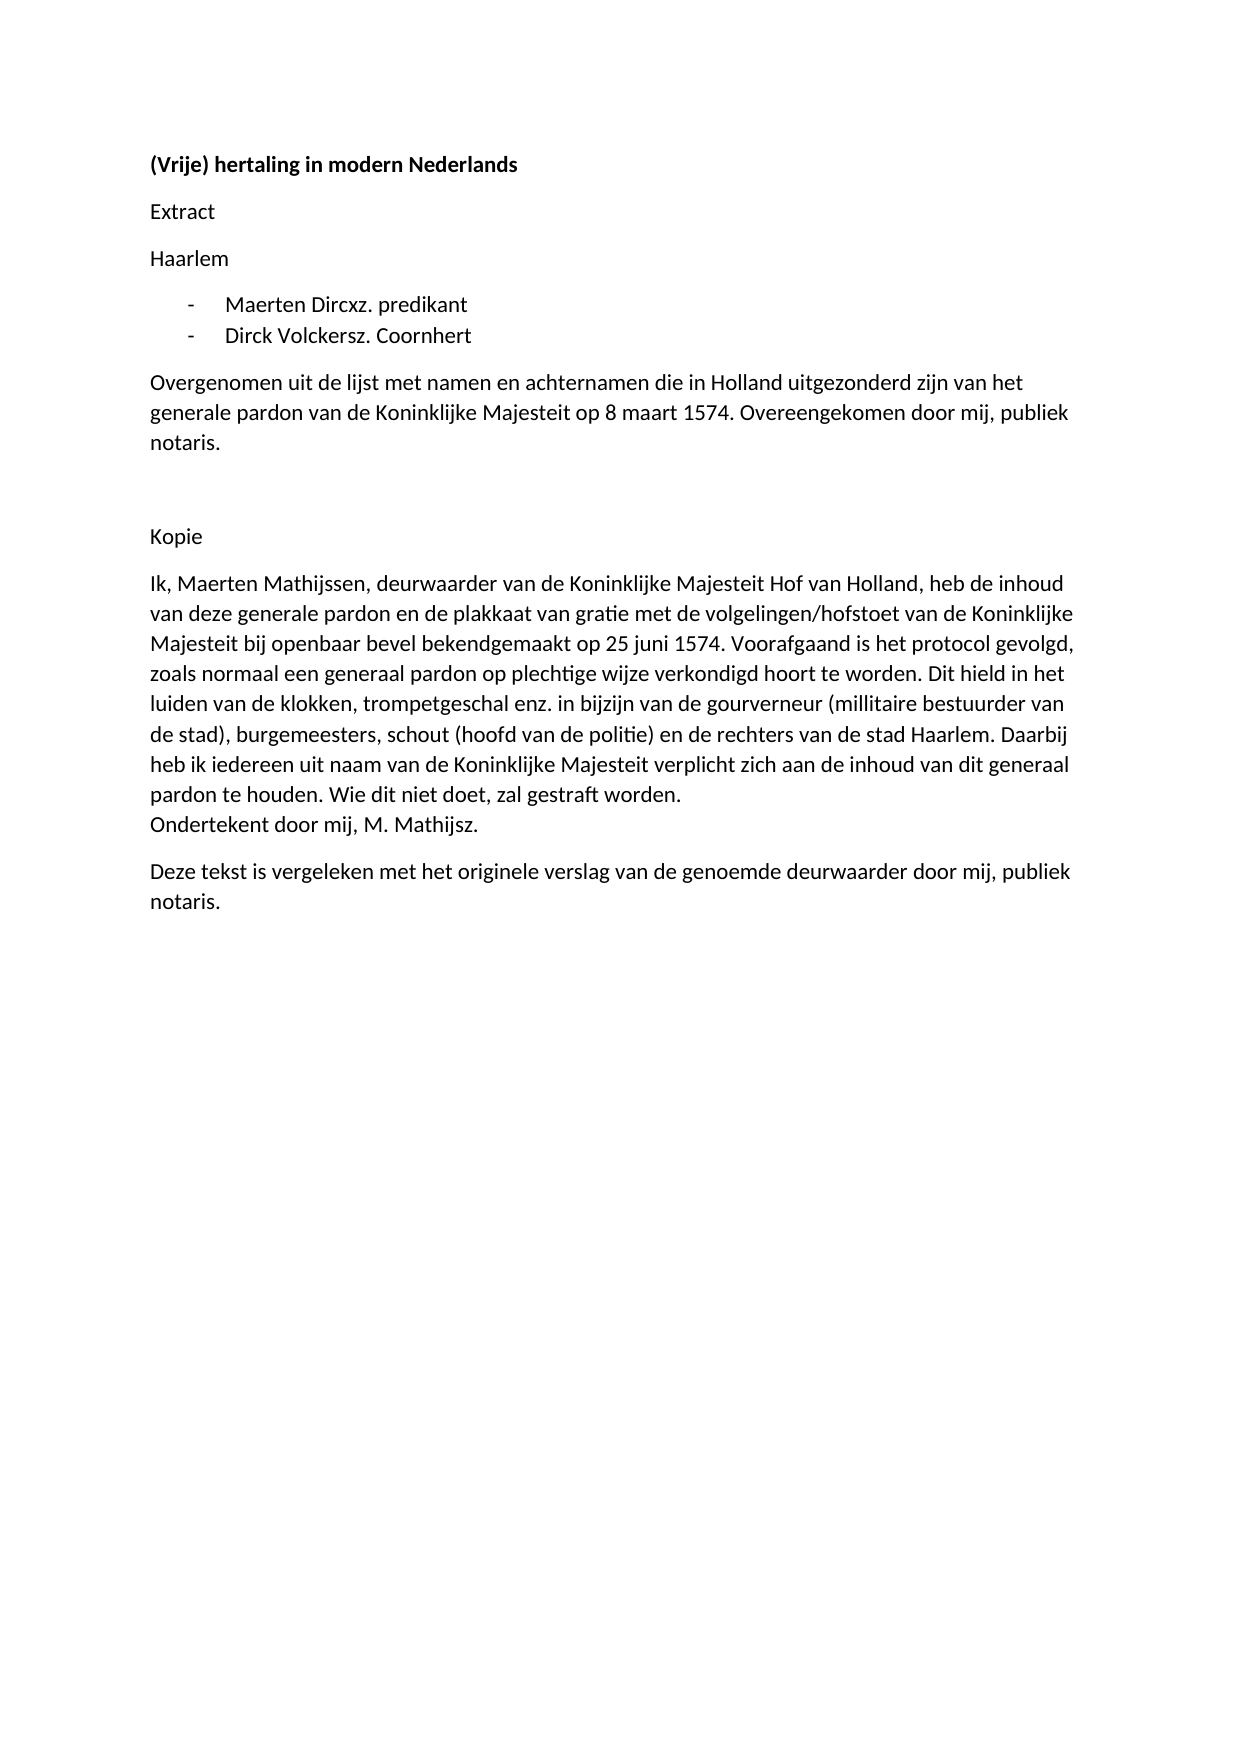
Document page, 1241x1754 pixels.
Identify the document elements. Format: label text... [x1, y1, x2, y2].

text Haarlem [150, 244, 1090, 272]
text Deze tekst is vergeleken met het originele verslag van de genoemde deurwaarder door mij, publiek notaris. [150, 857, 1090, 916]
list Dirck Volckersz. Coornhert [187, 321, 1090, 349]
text Ik, Maerten Mathijssen, deurwaarder van de Koninklijke Majesteit Hof van Holland, heb de inhoud van deze generale pardon en de plakkaat van gratie met de volgelingen/hofstoet van de Koninklijke Majesteit bij openbaar bevel bekendgemaakt op 25 juni 1574. Voorafgaand is het protocol gevolgd, zoals normaal een generaal pardon op plechtige wijze verkondigd hoort te worden. Dit hield in het luiden van de klokken, trompetgeschal enz. in bijzijn van de gourverneur (millitaire bestuurder van de stad), burgemeesters, schout (hoofd van de politie) en de rechters van de stad Haarlem. Daarbij heb ik iedereen uit naam van de Koninklijke Majesteit verplicht zich aan de inhoud van dit generaal pardon te houden. Wie dit niet doet, zal gestraft worden. Ondertekent door mij, M. Mathijsz. [150, 569, 1090, 838]
text Overgenomen uit de lijst met namen en achternamen die in Holland uitgezonderd zijn van het generale pardon van de Koninklijke Majesteit op 8 maart 1574. Overeengekomen door mij, publiek notaris. [150, 368, 1090, 456]
text (Vrije) hertaling in modern Nederlands [150, 150, 1090, 178]
text Kopie [150, 522, 1090, 550]
list Maerten Dircxz. predikant [187, 291, 1090, 319]
text Extract [150, 197, 1090, 225]
